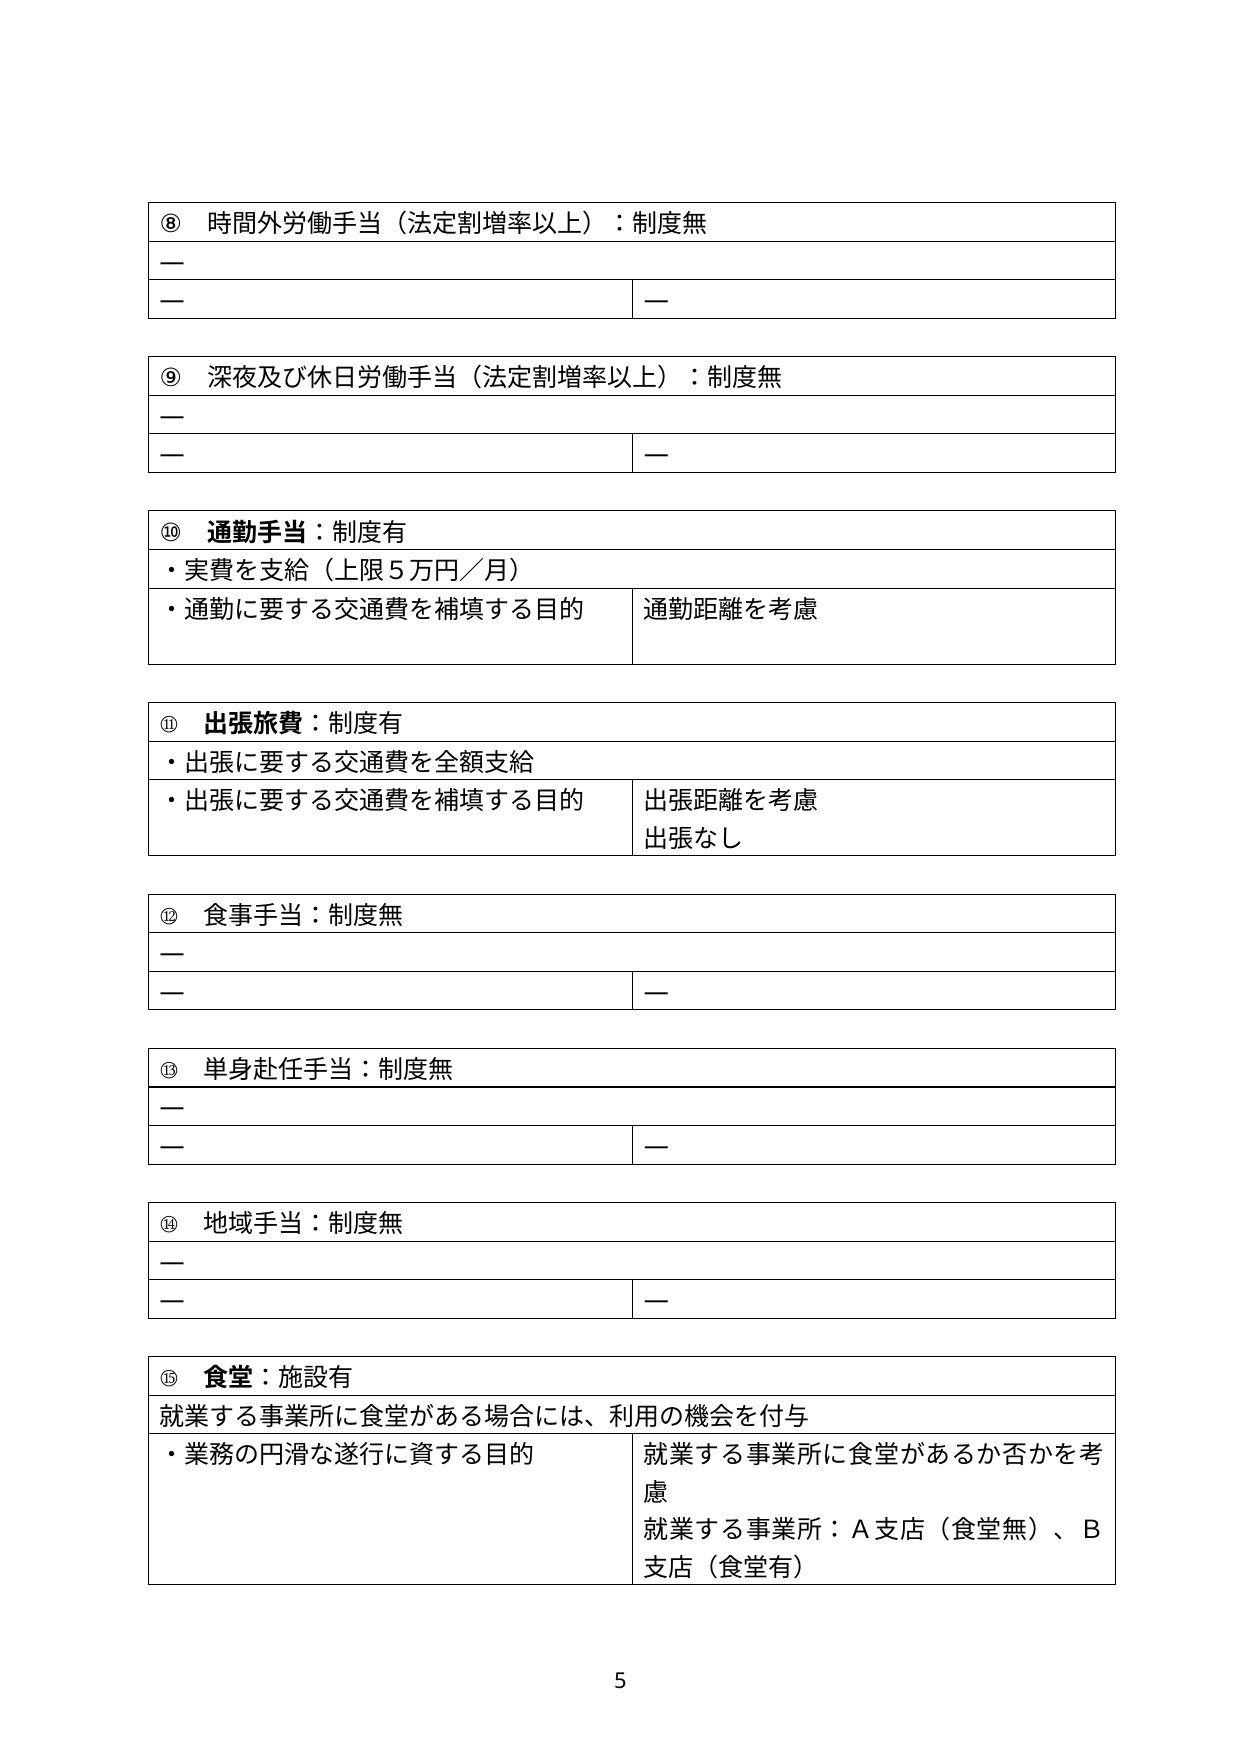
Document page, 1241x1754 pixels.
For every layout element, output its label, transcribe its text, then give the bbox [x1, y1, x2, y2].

table_cell ― [633, 1280, 1115, 1318]
table_cell 出張距離を考慮 出張なし [633, 780, 1115, 855]
table_cell ― [149, 1126, 632, 1163]
table_cell ― [633, 434, 1115, 472]
table_cell ・出張に要する交通費を補填する目的 [149, 780, 632, 855]
table_header ⑧ 時間外労働手当（法定割増率以上）：制度無 [149, 203, 1115, 241]
table_cell ・通勤に要する交通費を補填する目的 [149, 589, 632, 663]
table_cell ・実費を支給（上限５万円／月） [149, 550, 1115, 587]
table_cell ― [149, 972, 632, 1009]
table_header ⑮ 食堂：施設有 [149, 1357, 1115, 1395]
table_cell 就業する事業所に食堂がある場合には、利用の機会を付与 [149, 1396, 1115, 1433]
table_header ⑪ 出張旅費：制度有 [149, 703, 1115, 741]
table_cell ・業務の円滑な遂行に資する目的 [149, 1434, 632, 1584]
table_cell ― [149, 1242, 1115, 1279]
table_cell ― [149, 1280, 632, 1318]
table_cell ― [149, 434, 632, 472]
table_cell 就業する事業所に食堂があるか否かを考慮 就業する事業所：Ａ支店（食堂無）、Ｂ支店（食堂有） [633, 1434, 1115, 1584]
table_cell ― [149, 1088, 1115, 1125]
table_cell ― [633, 280, 1115, 318]
table_header ⑬ 単身赴任手当：制度無 [149, 1049, 1115, 1086]
table_header ⑩ 通勤手当：制度有 [149, 511, 1115, 549]
table_header ⑫ 食事手当：制度無 [149, 895, 1115, 932]
table_cell ― [149, 396, 1115, 433]
table_cell ― [149, 933, 1115, 971]
table_cell ― [633, 1126, 1115, 1163]
table_header ⑭ 地域手当：制度無 [149, 1203, 1115, 1241]
table_cell 通勤距離を考慮 [633, 589, 1115, 663]
table_cell ― [149, 242, 1115, 279]
table_cell ― [149, 280, 632, 318]
table_cell ・出張に要する交通費を全額支給 [149, 742, 1115, 779]
table_cell ― [633, 972, 1115, 1009]
table_header ⑨ 深夜及び休日労働手当（法定割増率以上）：制度無 [149, 357, 1115, 395]
